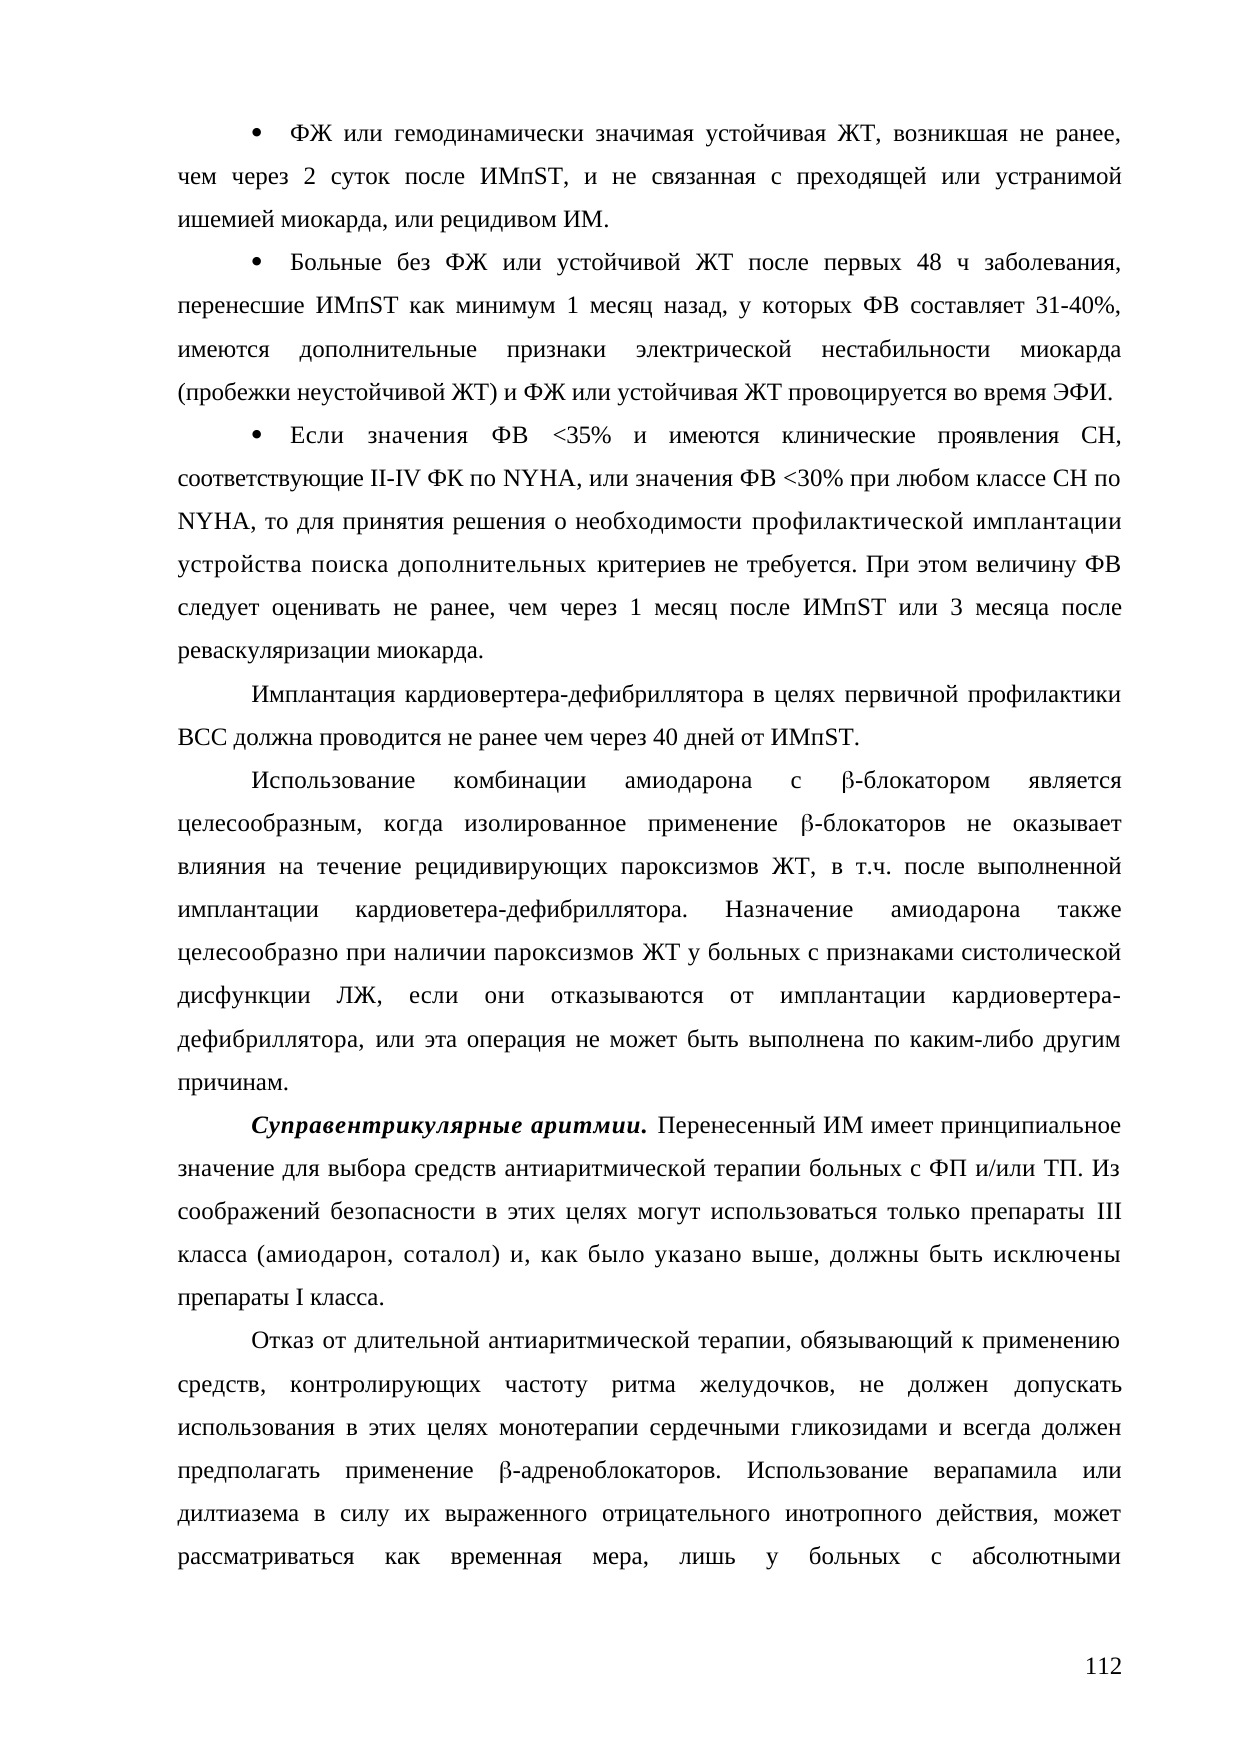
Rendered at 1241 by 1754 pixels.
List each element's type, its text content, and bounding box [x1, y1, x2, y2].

list ФЖ или гемодинамически значимая устойчивая ЖТ, возникшая не ранее, чем через 2 суток после ИМпST, и не связанная с преходящей или устранимой ишемией миокарда, или рецидивом ИМ. [177, 118, 1122, 233]
text Имплантация кардиовертера-дефибриллятора в целях первичной профилактики ВСС должна проводится не ранее чем через 40 дней от ИМпST. [177, 679, 1122, 751]
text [177, 1326, 1122, 1570]
text Использование комбинации амиодарона с -блокатором является целесообразным, когда изолированное применение -блокаторов не оказывает влияния на течение рецидивирующих пароксизмов ЖТ, в т.ч. после выполненной имплантации кардиоветера-дефибриллятора. Назначение амиодарона также целесообразно при наличии пароксизмов ЖТ у больных с признаками систолической дисфункции ЛЖ, если они отказываются от имплантации кардиовертера-дефибриллятора, или эта операция не может быть выполнена по каким-либо другим причинам. [177, 765, 1122, 1096]
text Суправентрикулярные аритмии. Перенесенный ИМ имеет принципиальное значение для выбора средств антиаритмической терапии больных с ФП и/или ТП. Из соображений безопасности в этих целях могут использоваться только препараты III класса (амиодарон, соталол) и, как было указано выше, должны быть исключены препараты I класса. [177, 1110, 1122, 1311]
list Если значения ФВ <35% и имеются клинические проявления СН, соответствующие II-IV ФК по NYHA, или значения ФВ <30% при любом классе СН по NYHA, то для принятия решения о необходимости профилактической имплантации устройства поиска дополнительных критериев не требуется. При этом величину ФВ следует оценивать не ранее, чем через 1 месяц после ИМпST или 3 месяца после реваскуляризации миокарда. [177, 420, 1122, 664]
list Больные без ФЖ или устойчивой ЖТ после первых 48 ч заболевания, перенесшие ИМпST как минимум 1 месяц назад, у которых ФВ составляет 31-40%, имеются дополнительные признаки электрической нестабильности миокарда (пробежки неустойчивой ЖТ) и ФЖ или устойчивая ЖТ провоцируется во время ЭФИ. [177, 247, 1122, 406]
